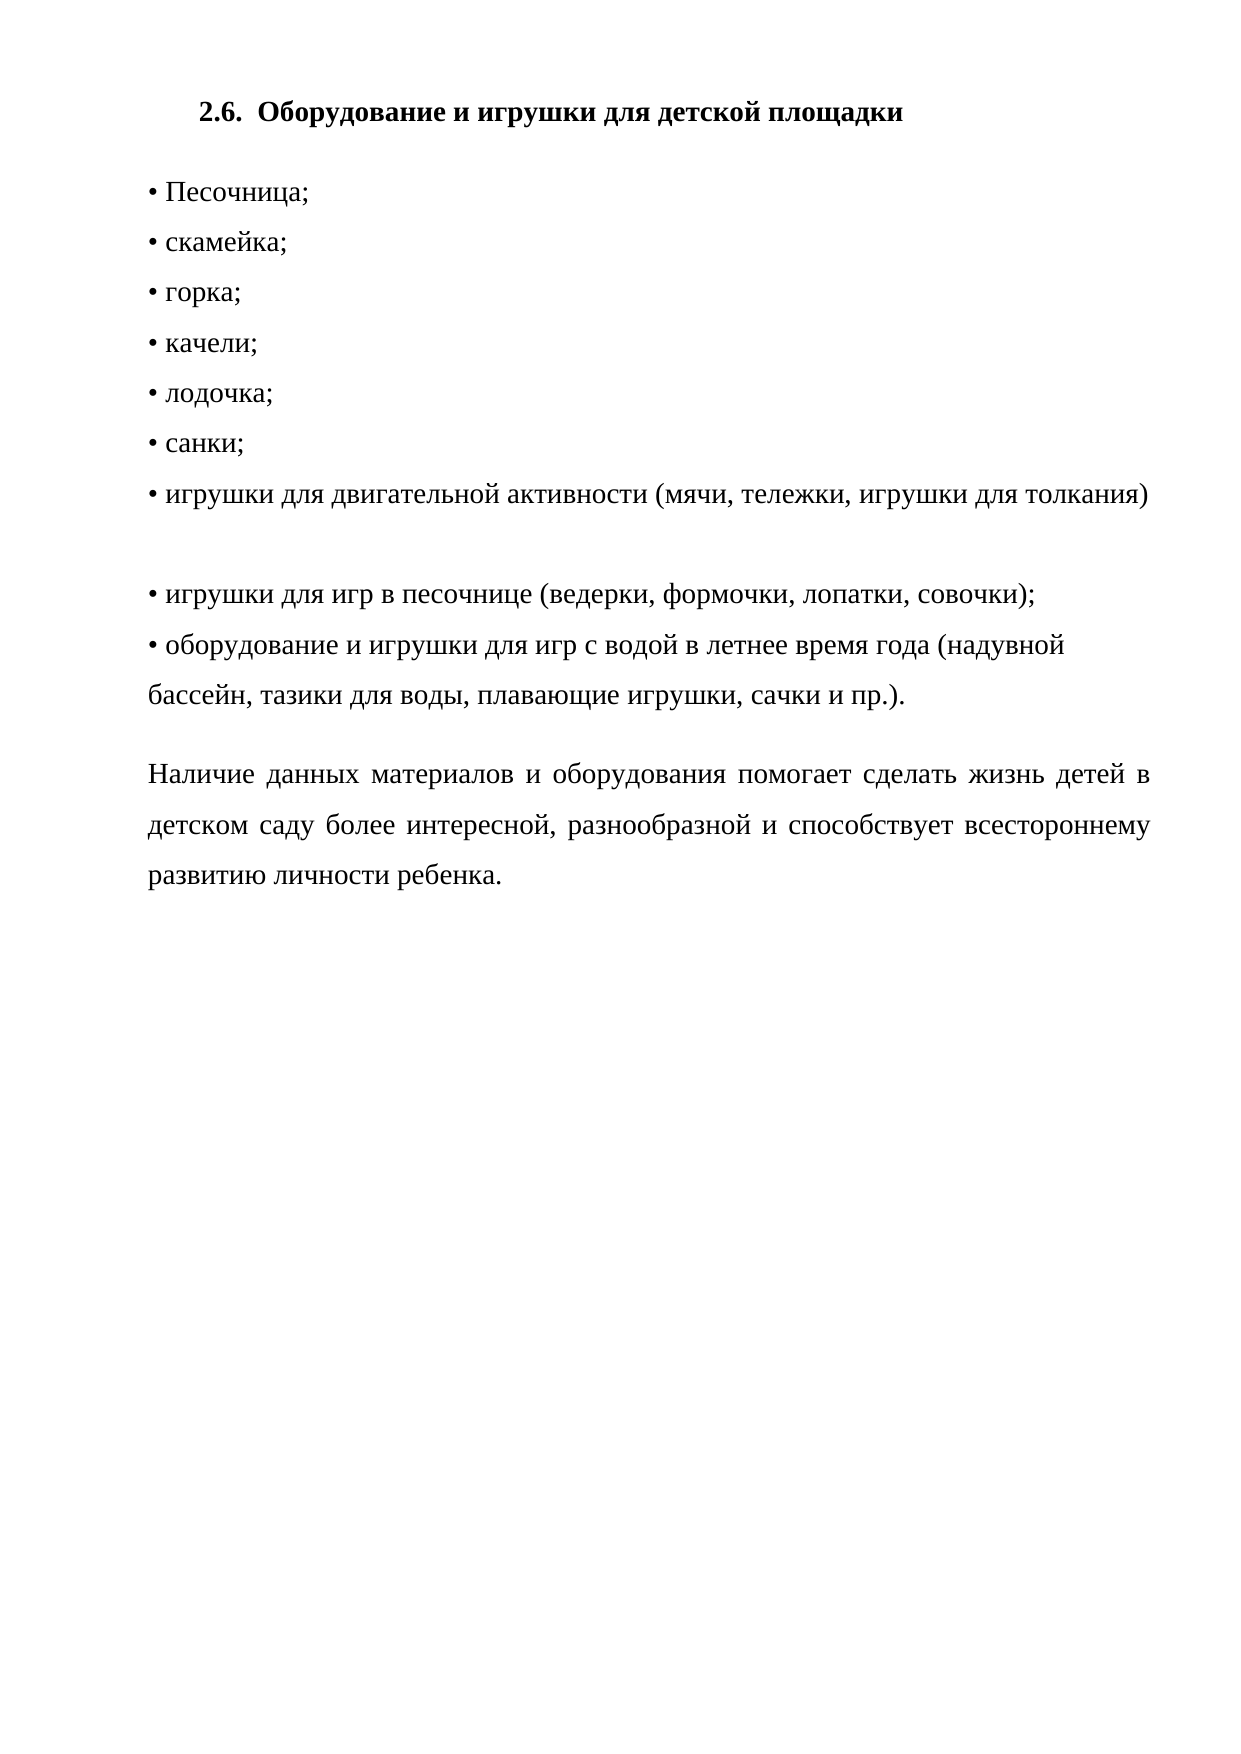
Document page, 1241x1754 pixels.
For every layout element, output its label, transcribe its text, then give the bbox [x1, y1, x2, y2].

text Наличие данных материалов и оборудования помогает сделать жизнь детей в детском саду более интересной, разнообразной и способствует всестороннему развитию личности ребенка. [148, 757, 1152, 891]
text 2.6. Оборудование и игрушки для детской площадки [148, 94, 1152, 128]
text • Песочница; • скамейка; • горка; • качели; • лодочка; • санки; • игрушки для двигательной активности (мячи, тележки, игрушки для толкания) • игрушки для игр в песочнице (ведерки, формочки, лопатки, совочки); • оборудование и игрушки для игр с водой в летнее время года (надувной бассейн, тазики для воды, плавающие игрушки, сачки и пр.). [148, 174, 1152, 711]
